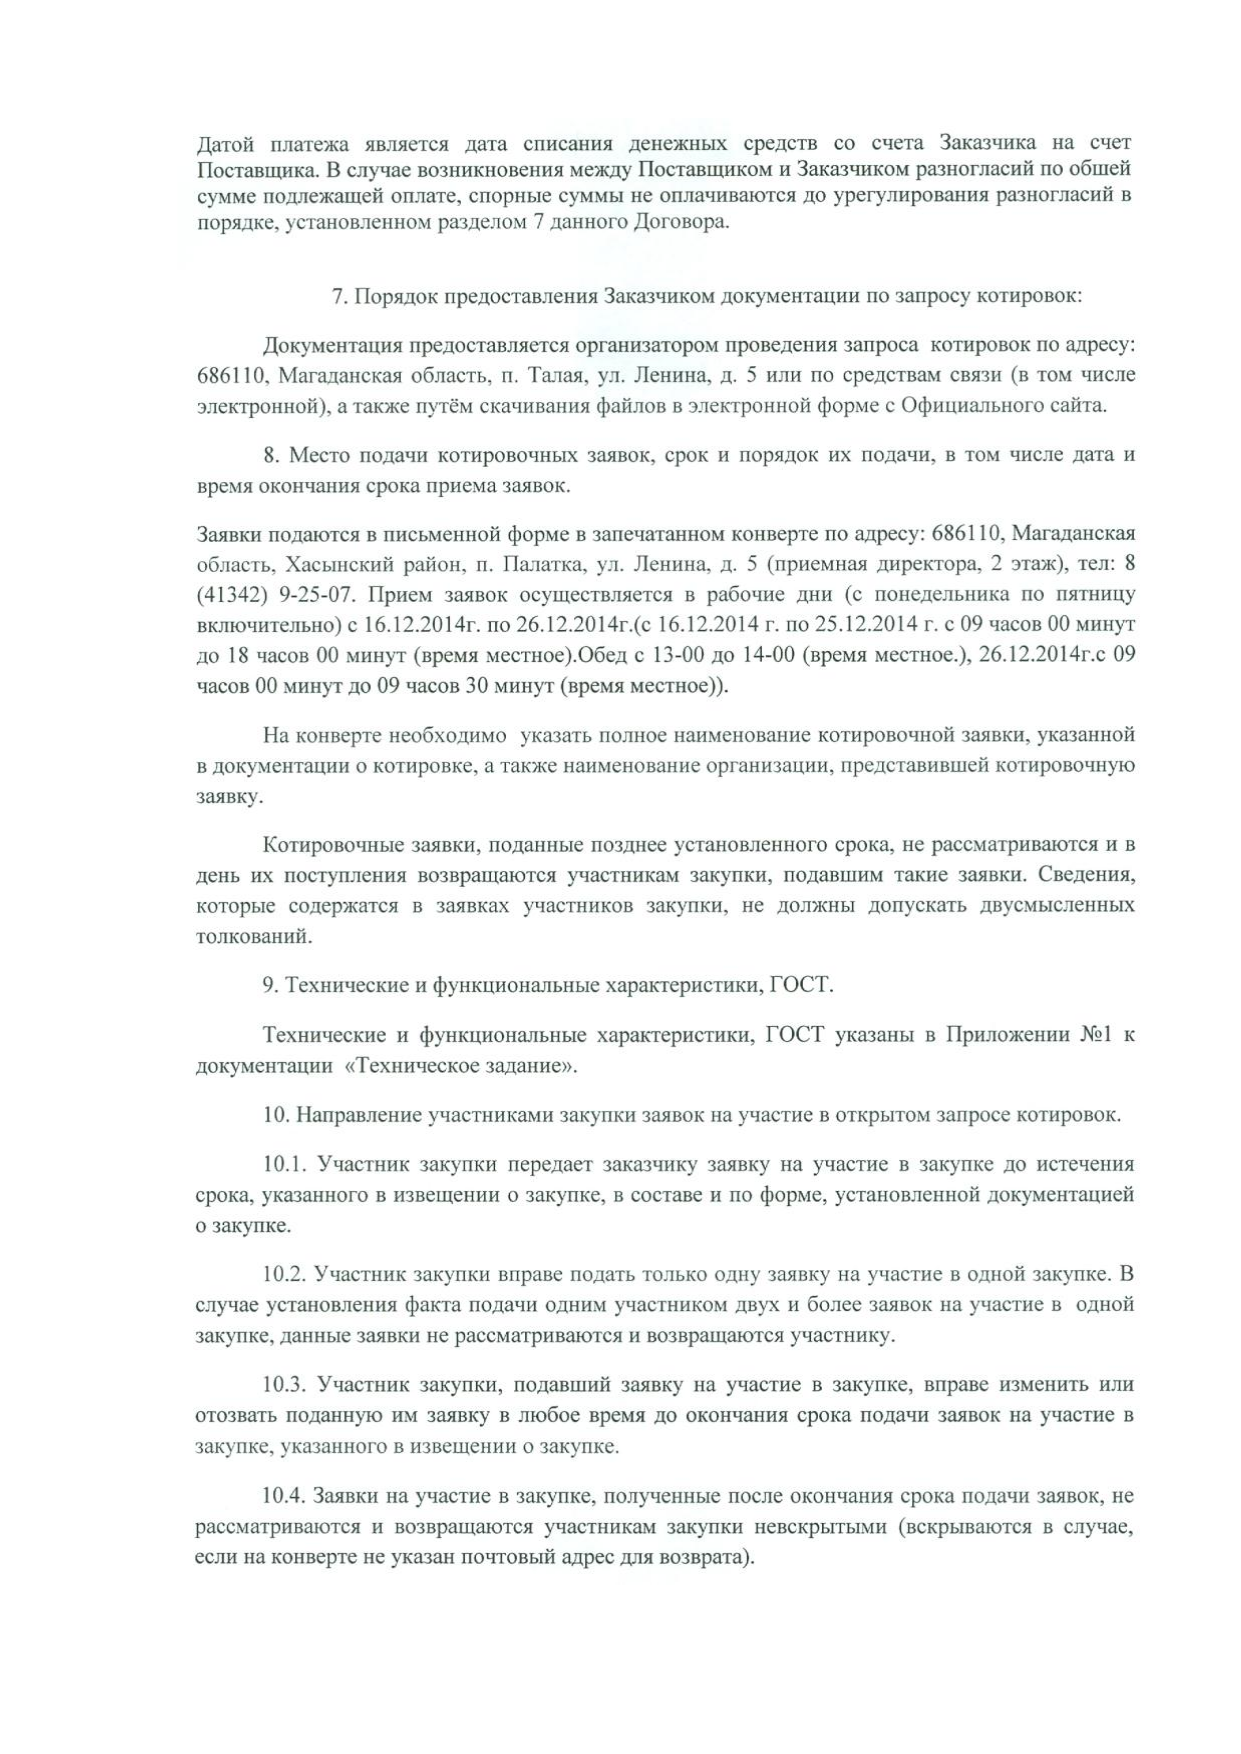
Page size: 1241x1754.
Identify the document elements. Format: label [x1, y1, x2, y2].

picture [177, 118, 1153, 1585]
